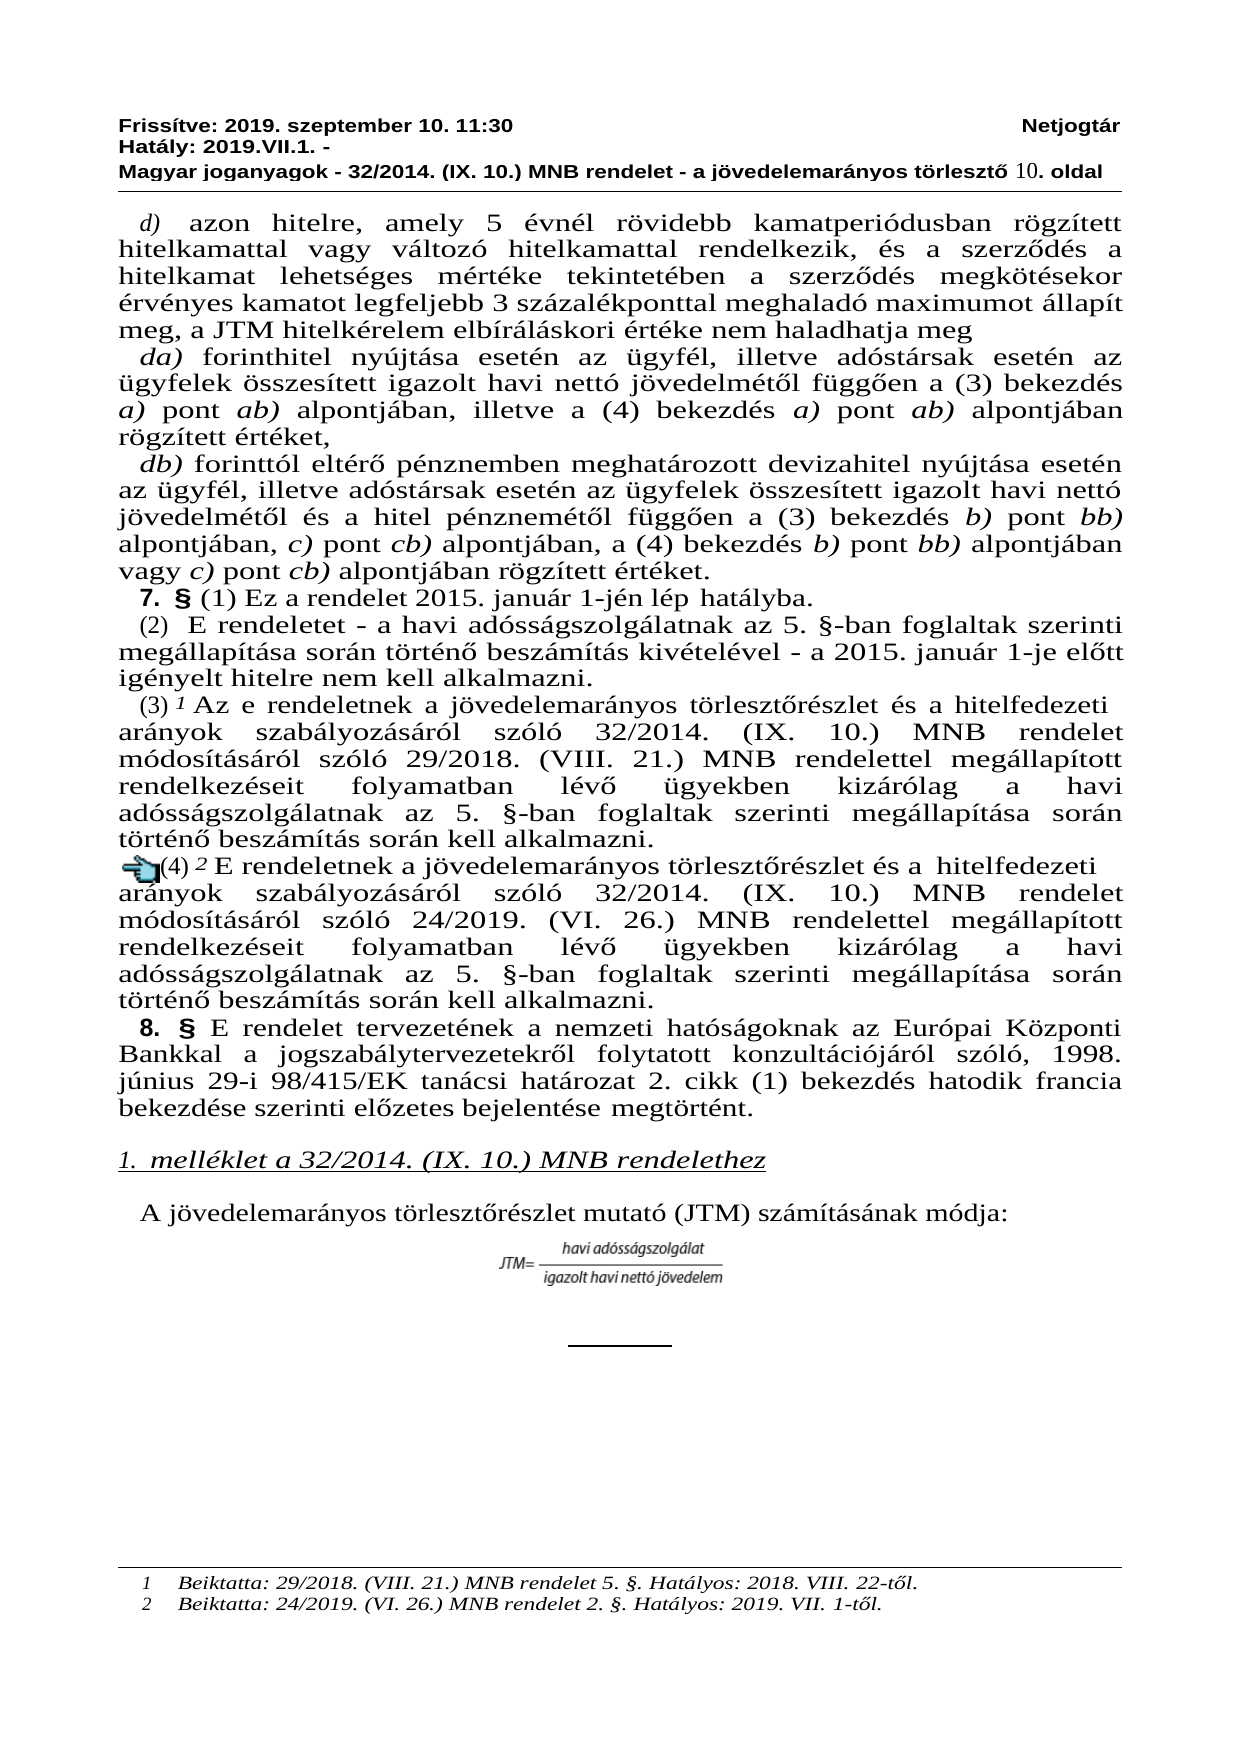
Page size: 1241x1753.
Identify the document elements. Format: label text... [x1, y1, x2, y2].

list melléklet a 32/2014. (IX. 10.) MNB rendelethez [118, 1146, 1136, 1174]
list § E rendelet tervezetének a nemzeti hatóságoknak az Európai Központi Bankkal a jogszabálytervezetekről folytatott konzultációjáról szóló, 1998. június 29-i 98/415/EK tanácsi határozat 2. cikk (1) bekezdés hatodik francia bekezdése szerinti előzetes bejelentése megtörtént. [118, 1014, 1123, 1122]
list Beiktatta: 24/2019. (VI. 26.) MNB rendelet 2. §. Hatályos: 2019. VII. 1-től. [142, 1593, 1136, 1614]
text db) forinttól eltérő pénznemben meghatározott devizahitel nyújtása esetén az ügyfél, illetve adóstársak esetén az ügyfelek összesített igazolt havi nettó jövedelmétől és a hitel pénznemétől függően a (3) bekezdés b) pont bb) alpontjában, c) pont cb) alpontjában, a (4) bekezdés b) pont bb) alpontjában vagy c) pont cb) alpontjában rögzített értéket. [118, 451, 1123, 585]
list E rendeletet - a havi adósságszolgálatnak az 5. §-ban foglaltak szerinti megállapítása során történő beszámítás kivételével - a 2015. január 1-je előtt igényelt hitelre nem kell alkalmazni. [118, 612, 1125, 692]
list Beiktatta: 29/2018. (VIII. 21.) MNB rendelet 5. §. Hatályos: 2018. VIII. 22-től. [142, 1567, 1136, 1593]
text arányok szabályozásáról szóló 32/2014. (IX. 10.) MNB rendelet módosításáról szóló 24/2019. (VI. 26.) MNB rendelettel megállapított rendelkezéseit folyamatban lévő ügyekben kizárólag a havi adósságszolgálatnak az 5. §-ban foglaltak szerinti megállapítása során történő beszámítás során kell alkalmazni. [118, 881, 1124, 1014]
list 1 Az e rendeletnek a jövedelemarányos törlesztőrészlet és a hitelfedezeti [139, 692, 1136, 718]
text da) forinthitel nyújtása esetén az ügyfél, illetve adóstársak esetén az ügyfelek összesített igazolt havi nettó jövedelmétől függően a (3) bekezdés a) pont ab) alpontjában, illetve a (4) bekezdés a) pont ab) alpontjában rögzített értéket, [118, 344, 1123, 451]
picture [498, 1242, 723, 1286]
picture [122, 855, 160, 883]
text arányok szabályozásáról szóló 32/2014. (IX. 10.) MNB rendelet módosításáról szóló 29/2018. (VIII. 21.) MNB rendelettel megállapított rendelkezéseit folyamatban lévő ügyekben kizárólag a havi adósságszolgálatnak az 5. §-ban foglaltak szerinti megállapítása során történő beszámítás során kell alkalmazni. [118, 719, 1124, 853]
list § (1) Ez a rendelet 2015. január 1-jén lép hatályba. [139, 585, 1136, 611]
list azon hitelre, amely 5 évnél rövidebb kamatperiódusban rögzített hitelkamattal vagy változó hitelkamattal rendelkezik, és a szerződés a hitelkamat lehetséges mértéke tekintetében a szerződés megkötésekor érvényes kamatot legfeljebb 3 százalékponttal meghaladó maximumot állapít meg, a JTM hitelkérelem elbíráláskori értéke nem haladhatja meg [118, 210, 1123, 343]
text A jövedelemarányos törlesztőrészlet mutató (JTM) számításának módja: [139, 1198, 1136, 1226]
list 2 E rendeletnek a jövedelemarányos törlesztőrészlet és a hitelfedezeti [160, 853, 1136, 879]
